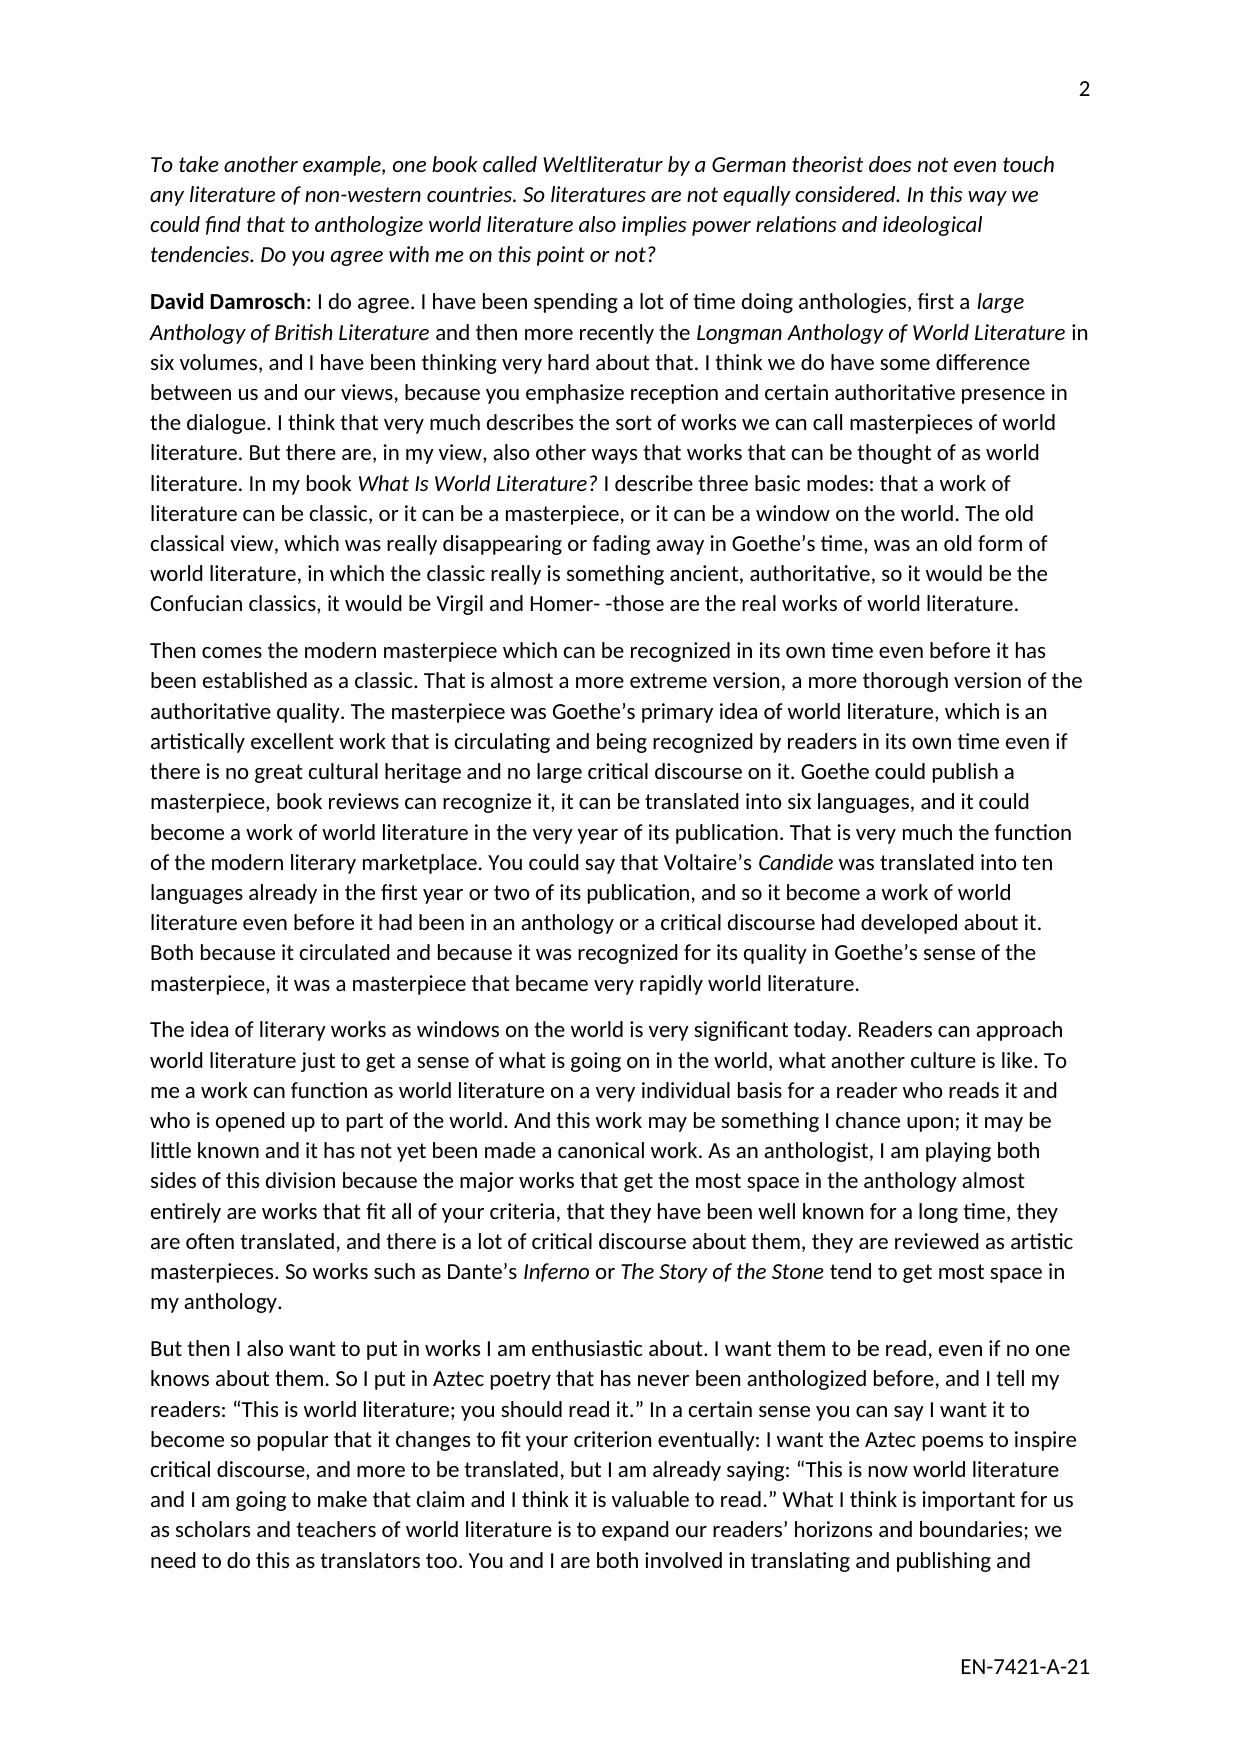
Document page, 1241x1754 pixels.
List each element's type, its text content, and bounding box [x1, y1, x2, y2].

text David Damrosch: I do agree. I have been spending a lot of time doing anthologies, first a large Anthology of British Literature and then more recently the Longman Anthology of World Literature in six volumes, and I have been thinking very hard about that. I think we do have some difference between us and our views, because you emphasize reception and certain authoritative presence in the dialogue. I think that very much describes the sort of works we can call masterpieces of world literature. But there are, in my view, also other ways that works that can be thought of as world literature. In my book What Is World Literature? I describe three basic modes: that a work of literature can be classic, or it can be a masterpiece, or it can be a window on the world. The old classical view, which was really disappearing or fading away in Goethe’s time, was an old form of world literature, in which the classic really is something ancient, authoritative, so it would be the Confucian classics, it would be Virgil and Homer- -those are the real works of world literature. [150, 287, 1090, 618]
text Then comes the modern masterpiece which can be recognized in its own time even before it has been established as a classic. That is almost a more extreme version, a more thorough version of the authoritative quality. The masterpiece was Goethe’s primary idea of world literature, which is an artistically excellent work that is circulating and being recognized by readers in its own time even if there is no great cultural heritage and no large critical discourse on it. Goethe could publish a masterpiece, book reviews can recognize it, it can be translated into six languages, and it could become a work of world literature in the very year of its publication. That is very much the function of the modern literary marketplace. You could say that Voltaire’s Candide was translated into ten languages already in the first year or two of its publication, and so it become a work of world literature even before it had been in an anthology or a critical discourse had developed about it. Both because it circulated and because it was recognized for its quality in Goethe’s sense of the masterpiece, it was a masterpiece that became very rapidly world literature. [150, 636, 1090, 997]
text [150, 1334, 1090, 1574]
text To take another example, one book called Weltliteratur by a German theorist does not even touch any literature of non-western countries. So literatures are not equally considered. In this way we could find that to anthologize world literature also implies power relations and ideological tendencies. Do you agree with me on this point or not? [150, 150, 1090, 269]
text The idea of literary works as windows on the world is very significant today. Readers can approach world literature just to get a sense of what is going on in the world, what another culture is like. To me a work can function as world literature on a very individual basis for a reader who reads it and who is opened up to part of the world. And this work may be something I chance upon; it may be little known and it has not yet been made a canonical work. As an anthologist, I am playing both sides of this division because the major works that get the most space in the anthology almost entirely are works that fit all of your criteria, that they have been well known for a long time, they are often translated, and there is a lot of critical discourse about them, they are reviewed as artistic masterpieces. So works such as Dante’s Inferno or The Story of the Stone tend to get most space in my anthology. [150, 1016, 1090, 1316]
